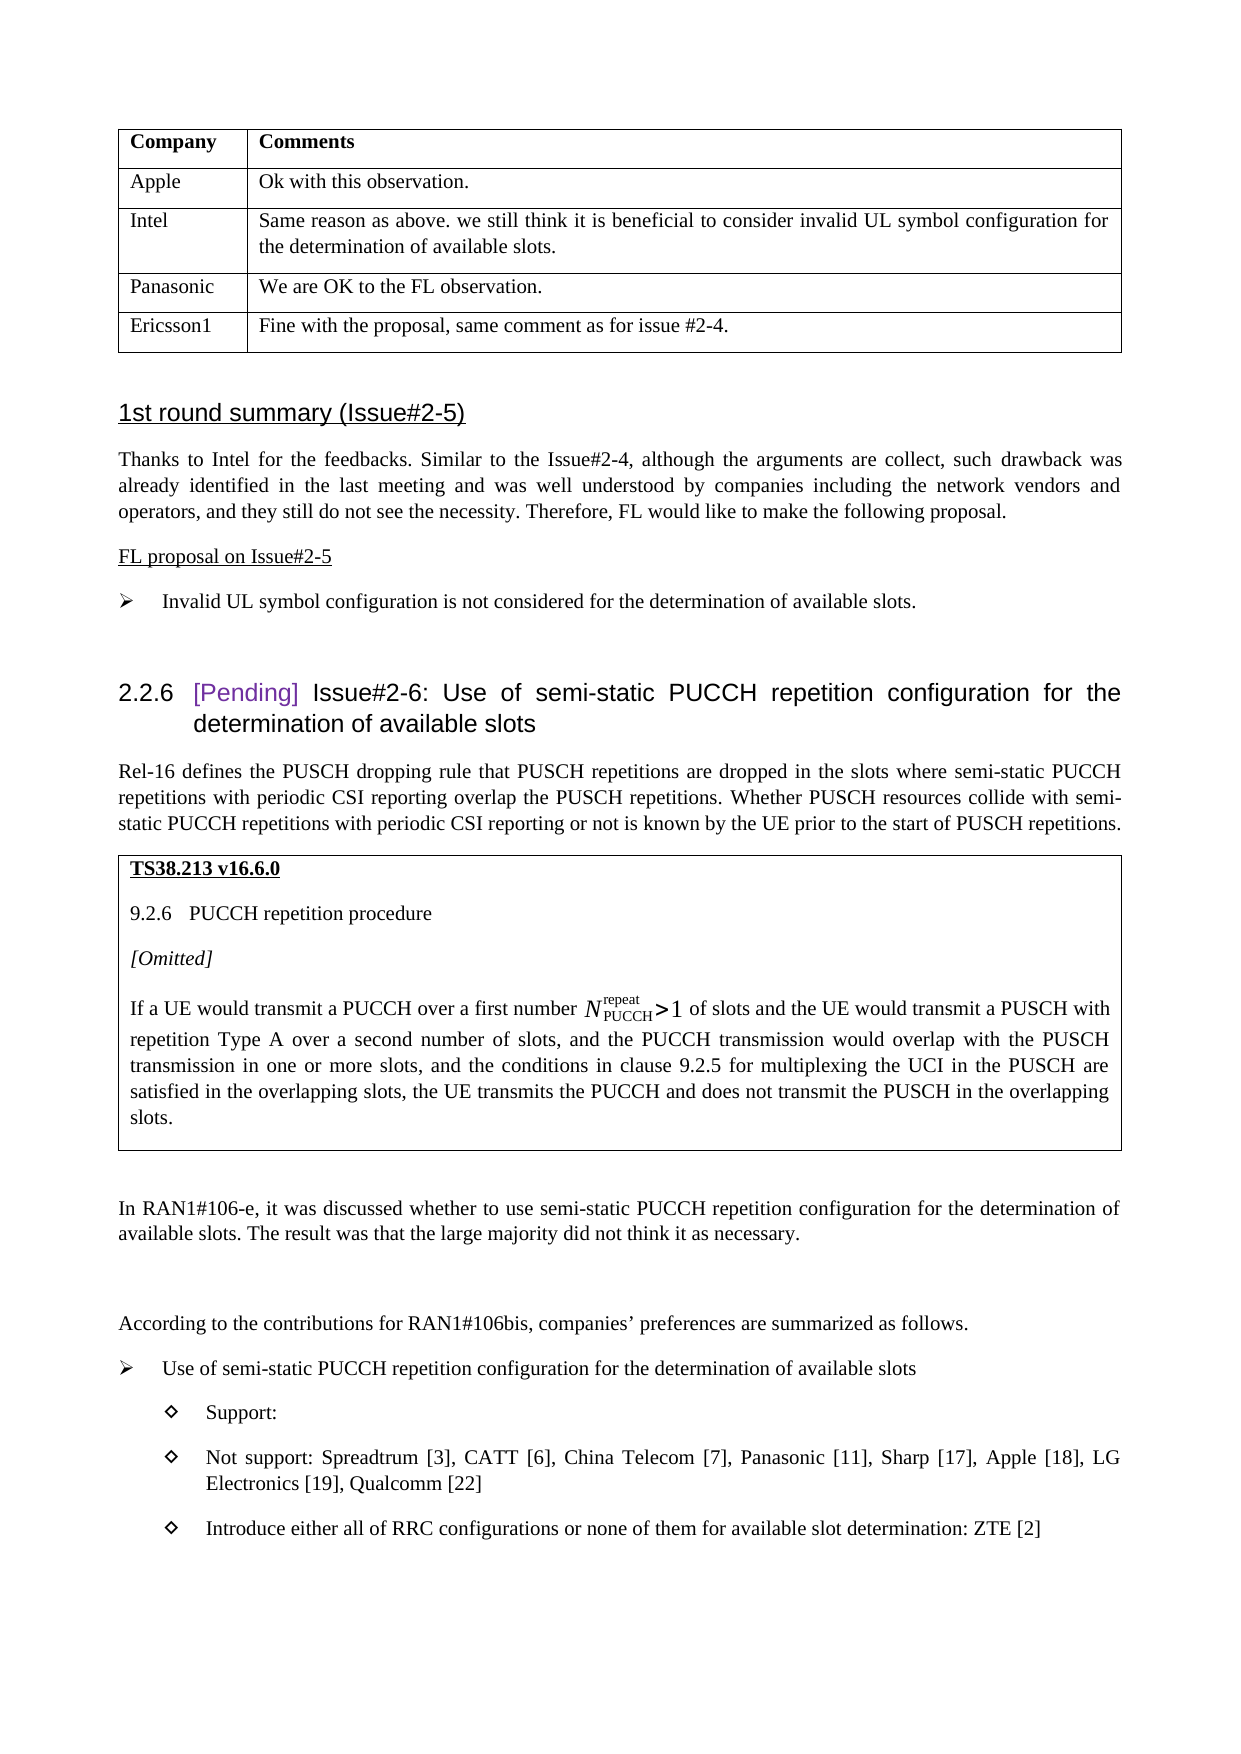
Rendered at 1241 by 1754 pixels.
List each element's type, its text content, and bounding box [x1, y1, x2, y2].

table_cell Panasonic [119, 274, 247, 312]
table_cell We are OK to the FL observation. [248, 274, 1121, 312]
table_cell Ok with this observation. [248, 169, 1121, 207]
list Invalid UL symbol configuration is not considered for the determination of available slots. [118, 588, 1122, 613]
list Not support: Spreadtrum [3], CATT [6], China Telecom [7], Panasonic [11], Sharp [17], Apple [18], LG Electronics [19], Qualcomm [22] [162, 1445, 1122, 1495]
table_cell Apple [119, 169, 247, 207]
table_cell Intel [119, 209, 247, 273]
table_header TS38.213 v16.6.0 9.2.6 PUCCH repetition procedure [Omitted] If a UE would transmit a PUCCH over a first number of slots and the UE would transmit a PUSCH with repetition Type A over a second number of slots, and the PUCCH transmission would overlap with the PUSCH transmission in one or more slots, and the conditions in clause 9.2.5 for multiplexing the UCI in the PUSCH are satisfied in the overlapping slots, the UE transmits the PUCCH and does not transmit the PUSCH in the overlapping slots. [119, 856, 1121, 1150]
text 1st round summary (Issue#2-5) [118, 397, 1122, 426]
text In RAN1#106-e, it was discussed whether to use semi-static PUCCH repetition configuration for the determination of available slots. The result was that the large majority did not think it as necessary. [118, 1195, 1122, 1245]
list Support: [162, 1400, 1122, 1424]
table_cell Same reason as above. we still think it is beneficial to consider invalid UL symbol configuration for the determination of available slots. [248, 209, 1121, 273]
text According to the contributions for RAN1#106bis, companies’ preferences are summarized as follows. [118, 1311, 1122, 1335]
table_cell Fine with the proposal, same comment as for issue #2-4. [248, 313, 1121, 352]
text Thanks to Intel for the feedbacks. Similar to the Issue#2-4, although the arguments are collect, such drawback was already identified in the last meeting and was well understood by companies including the network vendors and operators, and they still do not see the necessity. Therefore, FL would like to make the following proposal. [118, 447, 1122, 523]
table_cell Ericsson1 [119, 313, 247, 352]
text FL proposal on Issue#2-5 [118, 544, 1122, 568]
table_header Comments [248, 130, 1121, 168]
list Use of semi-static PUCCH repetition configuration for the determination of available slots [118, 1355, 1122, 1379]
subtitle [Pending] Issue#2-6: Use of semi-static PUCCH repetition configuration for the determination of available slots [118, 678, 1122, 738]
list Introduce either all of RRC configurations or none of them for available slot determination: ZTE [2] [162, 1515, 1122, 1539]
table_header Company [119, 130, 247, 168]
text Rel-16 defines the PUSCH dropping rule that PUSCH repetitions are dropped in the slots where semi-static PUCCH repetitions with periodic CSI reporting overlap the PUSCH repetitions. Whether PUSCH resources collide with semi-static PUCCH repetitions with periodic CSI reporting or not is known by the UE prior to the start of PUSCH repetitions. [118, 759, 1122, 835]
